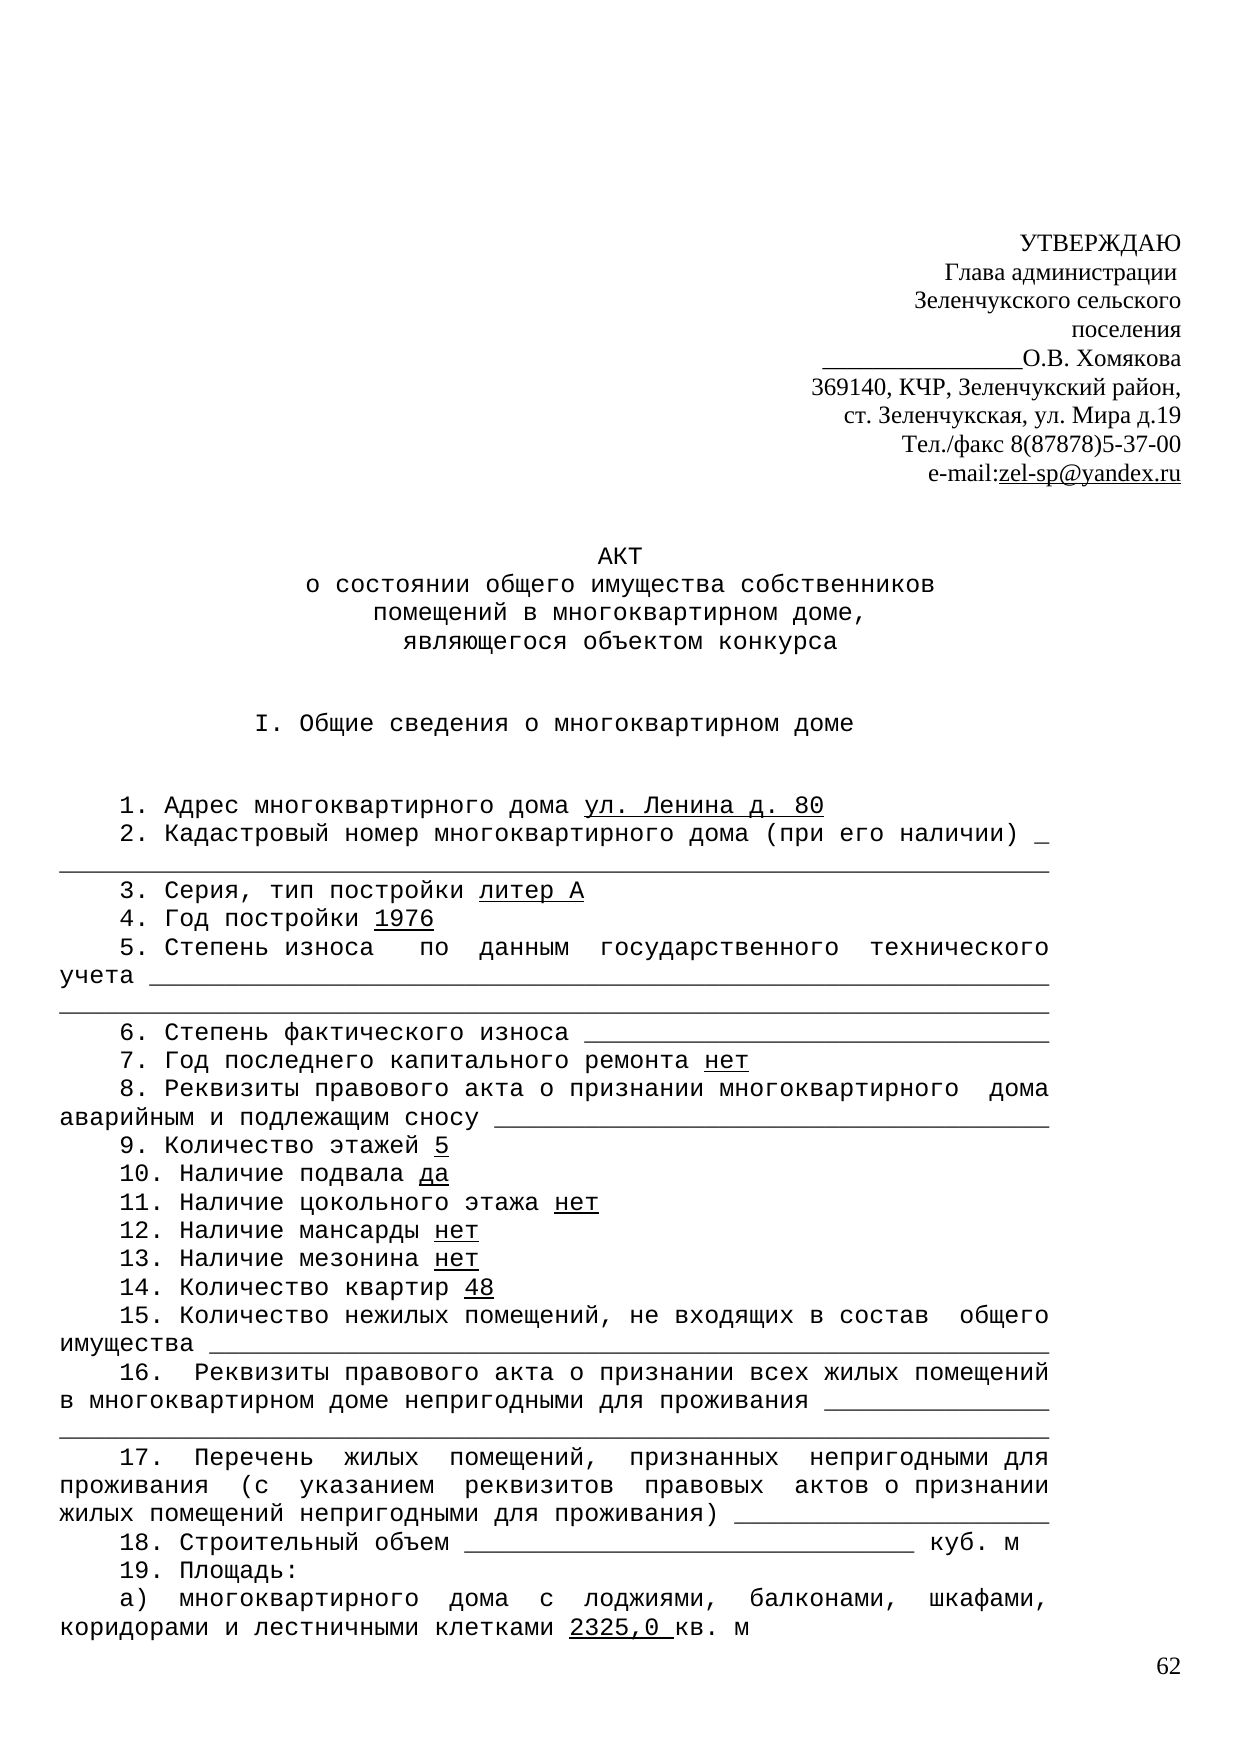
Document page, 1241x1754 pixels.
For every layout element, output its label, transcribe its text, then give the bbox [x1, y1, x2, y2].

text 17. Перечень жилых помещений, признанных непригодными для [59, 1444, 1181, 1472]
text 1. Адрес многоквартирного дома ул. Ленина д. 80 [59, 792, 1181, 821]
text 5. Степень износа по данным государственного технического [59, 934, 1181, 962]
text ________________О.В. Хомякова [59, 343, 1181, 372]
text 12. Наличие мансарды нет [59, 1217, 1181, 1246]
text Глава администрации [59, 257, 1181, 285]
text 15. Количество нежилых помещений, не входящих в состав общего [59, 1302, 1181, 1331]
text 16. Реквизиты правового акта о признании всех жилых помещений [59, 1359, 1181, 1387]
text АКТ [59, 543, 1181, 572]
text 18. Строительный объем ______________________________ куб. м [59, 1529, 1181, 1557]
text жилых помещений непригодными для проживания) _____________________ [59, 1501, 1181, 1529]
text УТВЕРЖДАЮ [59, 228, 1181, 257]
text 6. Степень фактического износа _______________________________ [59, 1019, 1181, 1047]
text а) многоквартирного дома с лоджиями, балконами, шкафами, [59, 1586, 1181, 1614]
text 4. Год постройки 1976 [59, 906, 1181, 934]
text 3. Серия, тип постройки литер А [59, 877, 1181, 906]
text Тел./факс 8(87878)5-37-00 [59, 429, 1181, 458]
text коридорами и лестничными клетками 2325,0 кв. м [59, 1614, 1181, 1642]
text в многоквартирном доме непригодными для проживания _______________ [59, 1387, 1181, 1416]
text проживания (с указанием реквизитов правовых актов о признании [59, 1472, 1181, 1501]
text аварийным и подлежащим сносу _____________________________________ [59, 1104, 1181, 1132]
text __________________________________________________________________ [59, 991, 1181, 1019]
text 10. Наличие подвала да [59, 1161, 1181, 1189]
text учета ____________________________________________________________ [59, 962, 1181, 991]
text 2. Кадастровый номер многоквартирного дома (при его наличии) _ [59, 821, 1181, 849]
text являющегося объектом конкурса [59, 628, 1181, 657]
text имущества ________________________________________________________ [59, 1331, 1181, 1359]
text 9. Количество этажей 5 [59, 1132, 1181, 1161]
text помещений в многоквартирном доме, [59, 600, 1181, 628]
text 11. Наличие цокольного этажа нет [59, 1189, 1181, 1217]
text Зеленчукского сельского [59, 285, 1181, 314]
text __________________________________________________________________ [59, 849, 1181, 877]
text 13. Наличие мезонина нет [59, 1246, 1181, 1274]
text 7. Год последнего капитального ремонта нет [59, 1047, 1181, 1076]
text ст. Зеленчукская, ул. Мира д.19 [59, 400, 1181, 429]
text поселения [59, 314, 1181, 343]
text 14. Количество квартир 48 [59, 1274, 1181, 1302]
text 369140, КЧР, Зеленчукский район, [59, 372, 1181, 400]
text о состоянии общего имущества собственников [59, 572, 1181, 600]
text 8. Реквизиты правового акта о признании многоквартирного дома [59, 1076, 1181, 1104]
text 19. Площадь: [59, 1557, 1181, 1586]
text I. Общие сведения о многоквартирном доме [59, 710, 1181, 739]
text __________________________________________________________________ [59, 1416, 1181, 1444]
text e-mail:zel-sp@yandex.ru [59, 458, 1181, 487]
